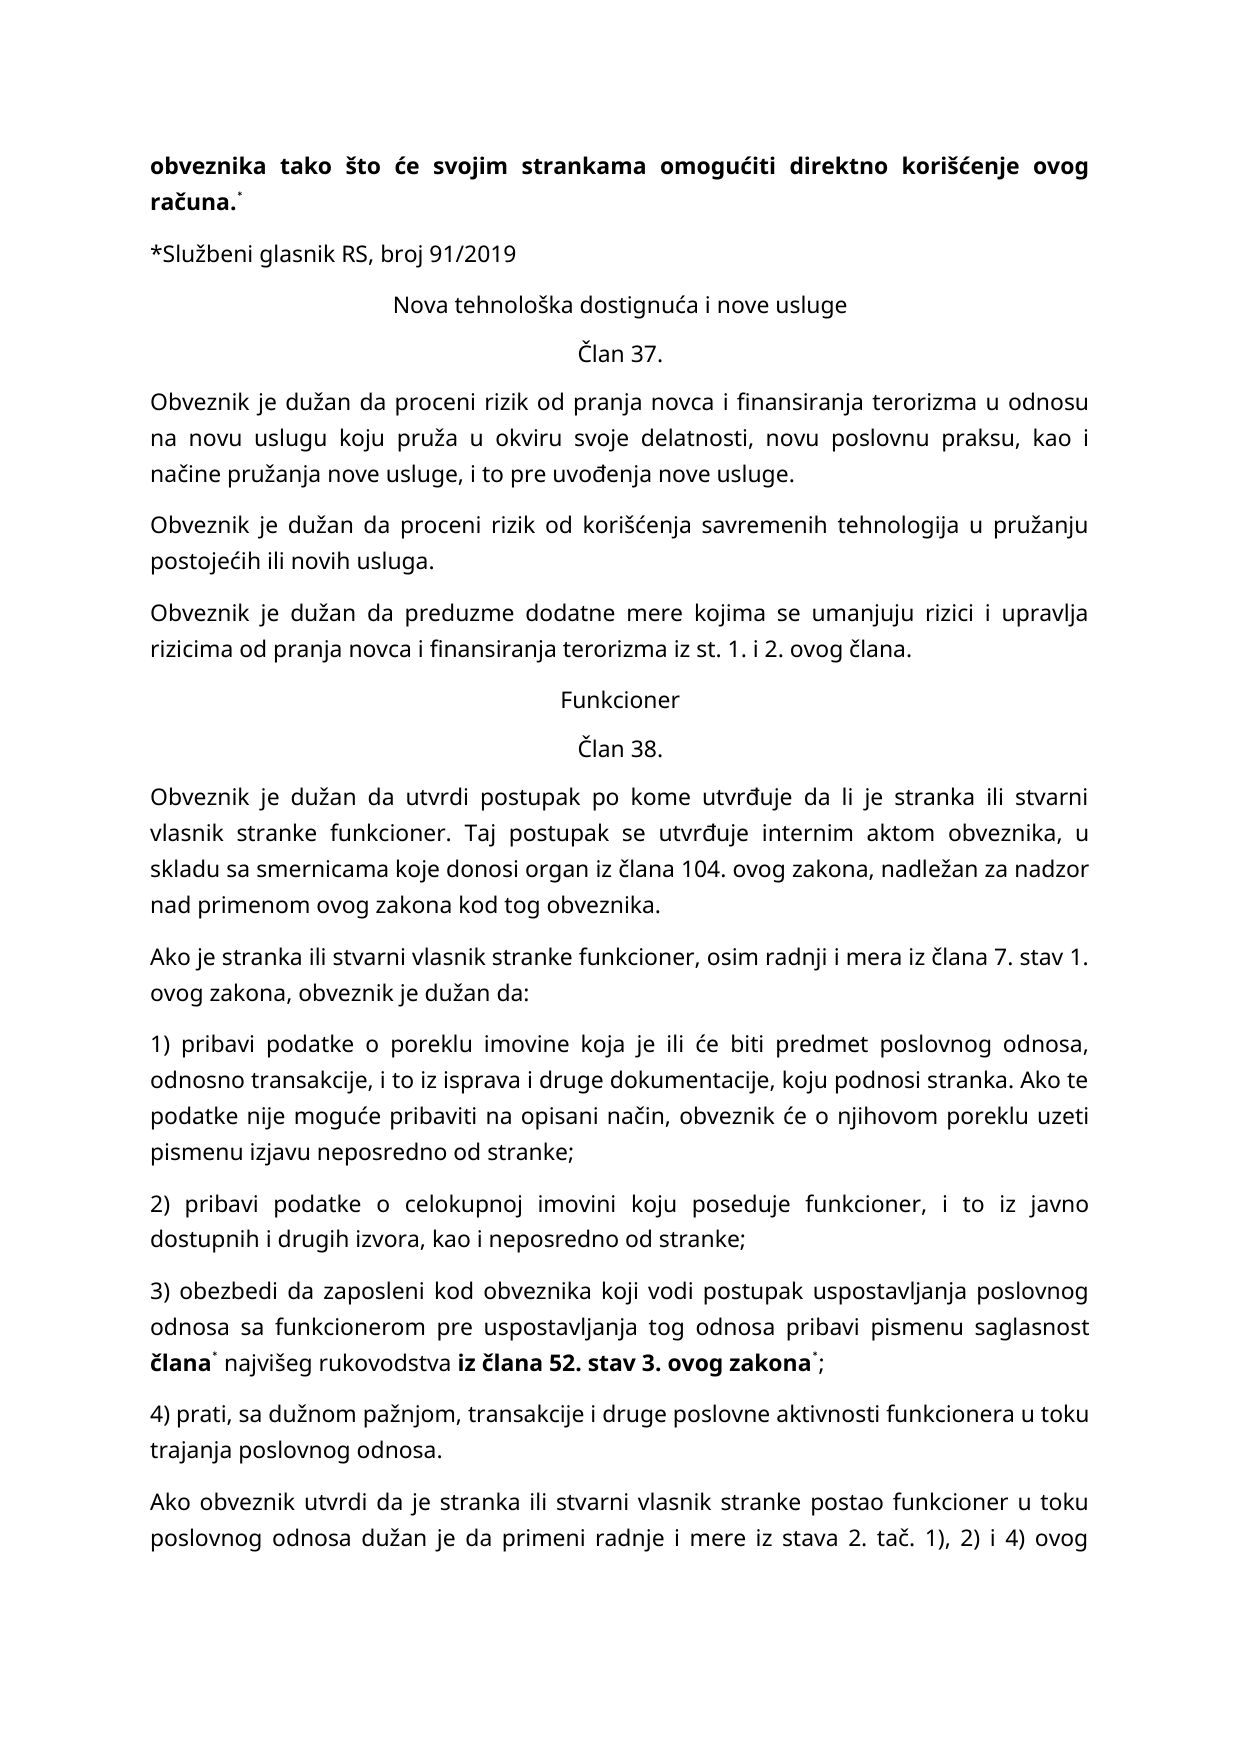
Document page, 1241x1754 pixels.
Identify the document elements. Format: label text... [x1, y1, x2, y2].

text Ako je stranka ili stvarni vlasnik stranke funkcioner, osim radnji i mera iz člana 7. stav 1. ovog zakona, obveznik je dužan da: [150, 941, 1090, 1008]
text Funkcioner [150, 684, 1090, 716]
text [150, 150, 1090, 217]
text Obveznik je dužan da utvrdi postupak po kome utvrđuje da li je stranka ili stvarni vlasnik stranke funkcioner. Taj postupak se utvrđuje internim aktom obveznika, u skladu sa smernicama koje donosi organ iz člana 104. ovog zakona, nadležan za nadzor nad primenom ovog zakona kod tog obveznika. [150, 781, 1090, 920]
text Obveznik je dužan da proceni rizik od korišćenja savremenih tehnologija u pružanju postojećih ili novih usluga. [150, 509, 1090, 577]
text 1) pribavi podatke o poreklu imovine koja je ili će biti predmet poslovnog odnosa, odnosno transakcije, i to iz isprava i druge dokumentacije, koju podnosi stranka. Ako te podatke nije moguće pribaviti na opisani način, obveznik će o njihovom poreklu uzeti pismenu izjavu neposredno od stranke; [150, 1028, 1090, 1167]
text Član 38. [150, 733, 1090, 764]
text Nova tehnološka dostignuća i nove usluge [150, 289, 1090, 320]
text Obveznik je dužan da proceni rizik od pranja novca i finansiranja terorizma u odnosu na novu uslugu koju pruža u okviru svoje delatnosti, novu poslovnu praksu, kao i načine pružanja nove usluge, i to pre uvođenja nove usluge. [150, 386, 1090, 489]
text 2) pribavi podatke o celokupnoj imovini koju poseduje funkcioner, i to iz javno dostupnih i drugih izvora, kao i neposredno od stranke; [150, 1187, 1090, 1255]
text Obveznik je dužan da preduzme dodatne mere kojima se umanjuju rizici i upravlja rizicima od pranja novca i finansiranja terorizma iz st. 1. i 2. ovog člana. [150, 597, 1090, 664]
text 4) prati, sa dužnom pažnjom, transakcije i druge poslovne aktivnosti funkcionera u toku trajanja poslovnog odnosa. [150, 1398, 1090, 1466]
text Član 37. [150, 337, 1090, 369]
text 3) obezbedi da zaposleni kod obveznika koji vodi postupak uspostavljanja poslovnog odnosa sa funkcionerom pre uspostavljanja tog odnosa pribavi pismenu saglasnost člana* najvišeg rukovodstva iz člana 52. stav 3. ovog zakona*; [150, 1275, 1090, 1378]
text *Službeni glasnik RS, broj 91/2019 [150, 237, 1090, 269]
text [150, 1486, 1090, 1553]
